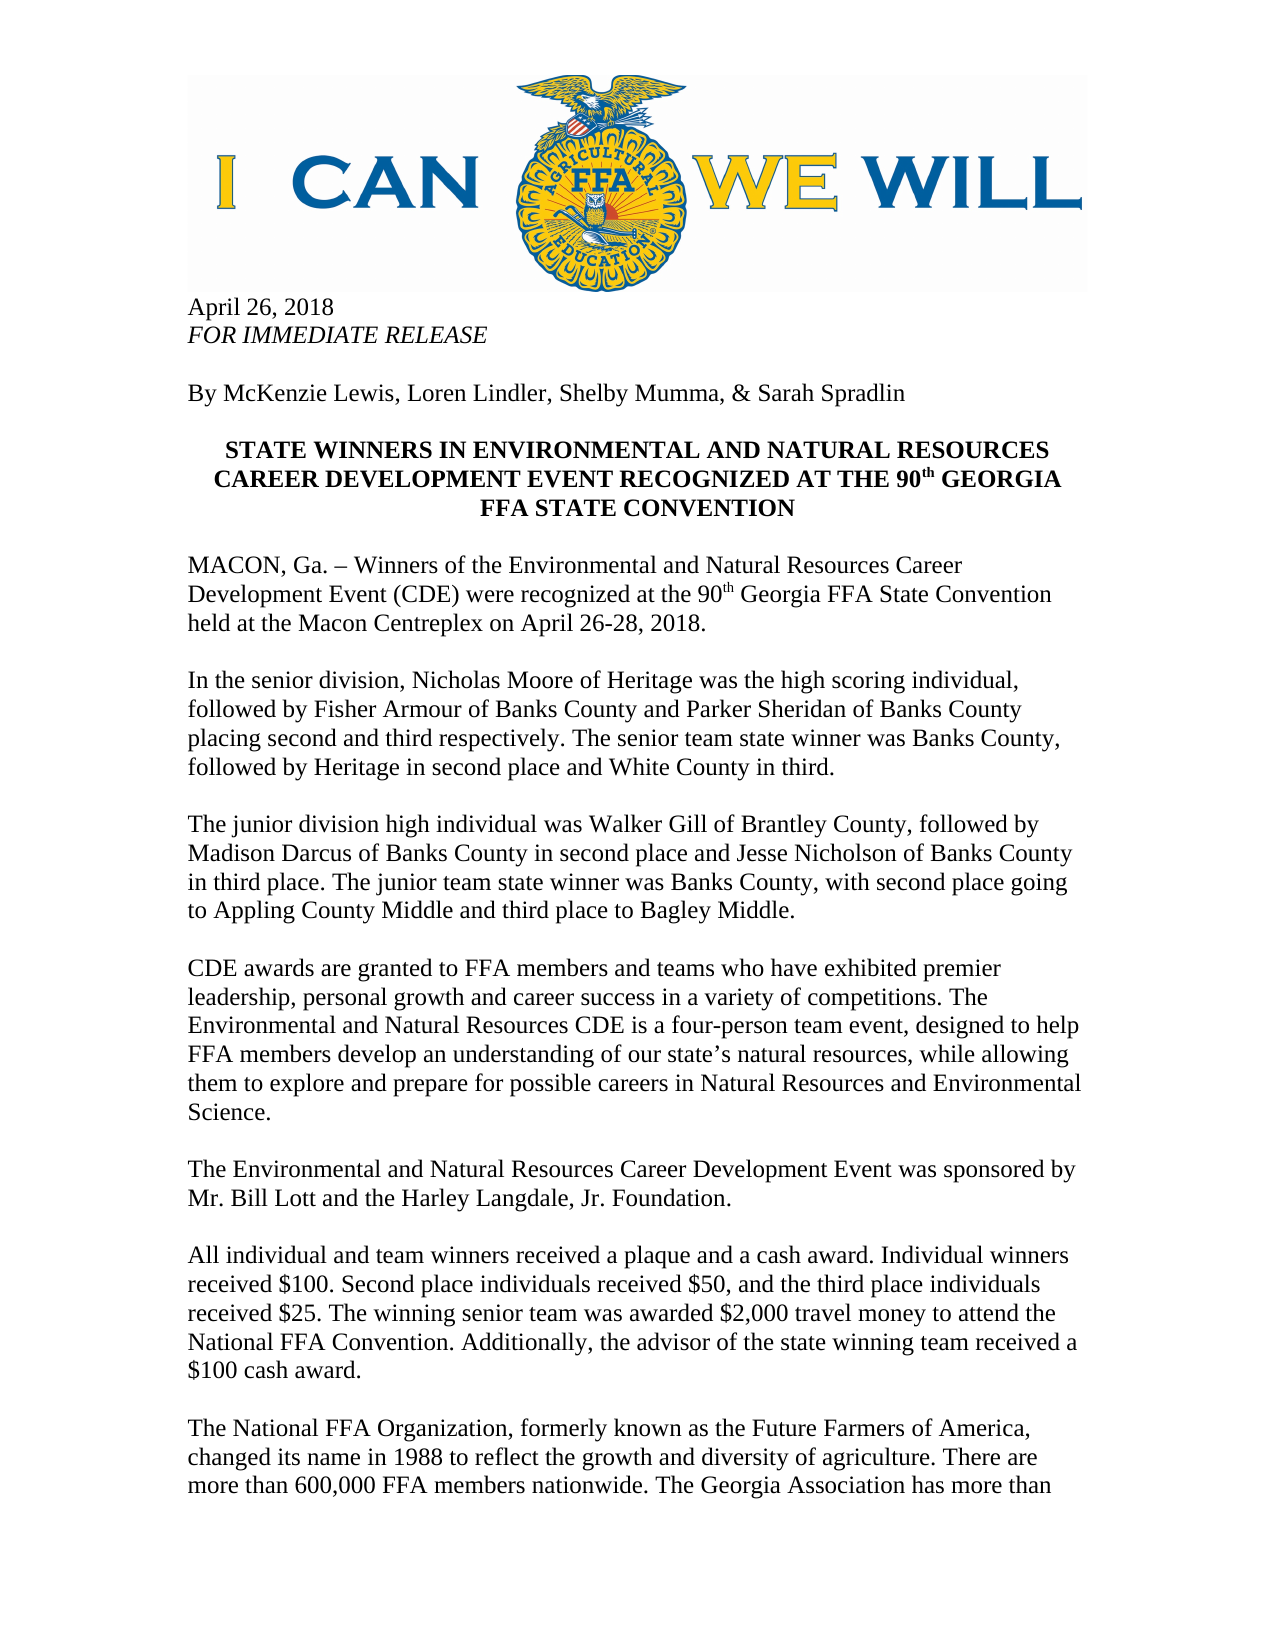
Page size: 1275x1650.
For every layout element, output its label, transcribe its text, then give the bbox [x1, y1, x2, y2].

picture [187, 75, 1088, 292]
text In the senior division, Nicholas Moore of Heritage was the high scoring individual, followed by Fisher Armour of Banks County and Parker Sheridan of Banks County placing second and third respectively. The senior team state winner was Banks County, followed by Heritage in second place and White County in third. [187, 665, 1087, 780]
text All individual and team winners received a plaque and a cash award. Individual winners received $100. Second place individuals received $50, and the third place individuals received $25. The winning senior team was awarded $2,000 travel money to attend the National FFA Convention. Additionally, the advisor of the state winning team received a $100 cash award. [187, 1240, 1087, 1384]
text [187, 1413, 1087, 1499]
text April 26, 2018 [187, 292, 1087, 320]
text CDE awards are granted to FFA members and teams who have exhibited premier leadership, personal growth and career success in a variety of competitions. The Environmental and Natural Resources CDE is a four-person team event, designed to help FFA members develop an understanding of our state’s natural resources, while allowing them to explore and prepare for possible careers in Natural Resources and Environmental Science. [187, 953, 1087, 1125]
text STATE WINNERS IN ENVIRONMENTAL AND NATURAL RESOURCES CAREER DEVELOPMENT EVENT RECOGNIZED AT THE 90th GEORGIA FFA STATE CONVENTION [187, 435, 1087, 522]
text MACON, Ga. – Winners of the Environmental and Natural Resources Career Development Event (CDE) were recognized at the 90th Georgia FFA State Convention held at the Macon Centreplex on April 26-28, 2018. [187, 550, 1087, 637]
text FOR IMMEDIATE RELEASE [187, 320, 1087, 349]
text By McKenzie Lewis, Loren Lindler, Shelby Mumma, & Sarah Spradlin [187, 378, 1087, 407]
text The Environmental and Natural Resources Career Development Event was sponsored by Mr. Bill Lott and the Harley Langdale, Jr. Foundation. [187, 1154, 1087, 1212]
text The junior division high individual was Walker Gill of Brantley County, followed by Madison Darcus of Banks County in second place and Jesse Nicholson of Banks County in third place. The junior team state winner was Banks County, with second place going to Appling County Middle and third place to Bagley Middle. [187, 809, 1087, 924]
